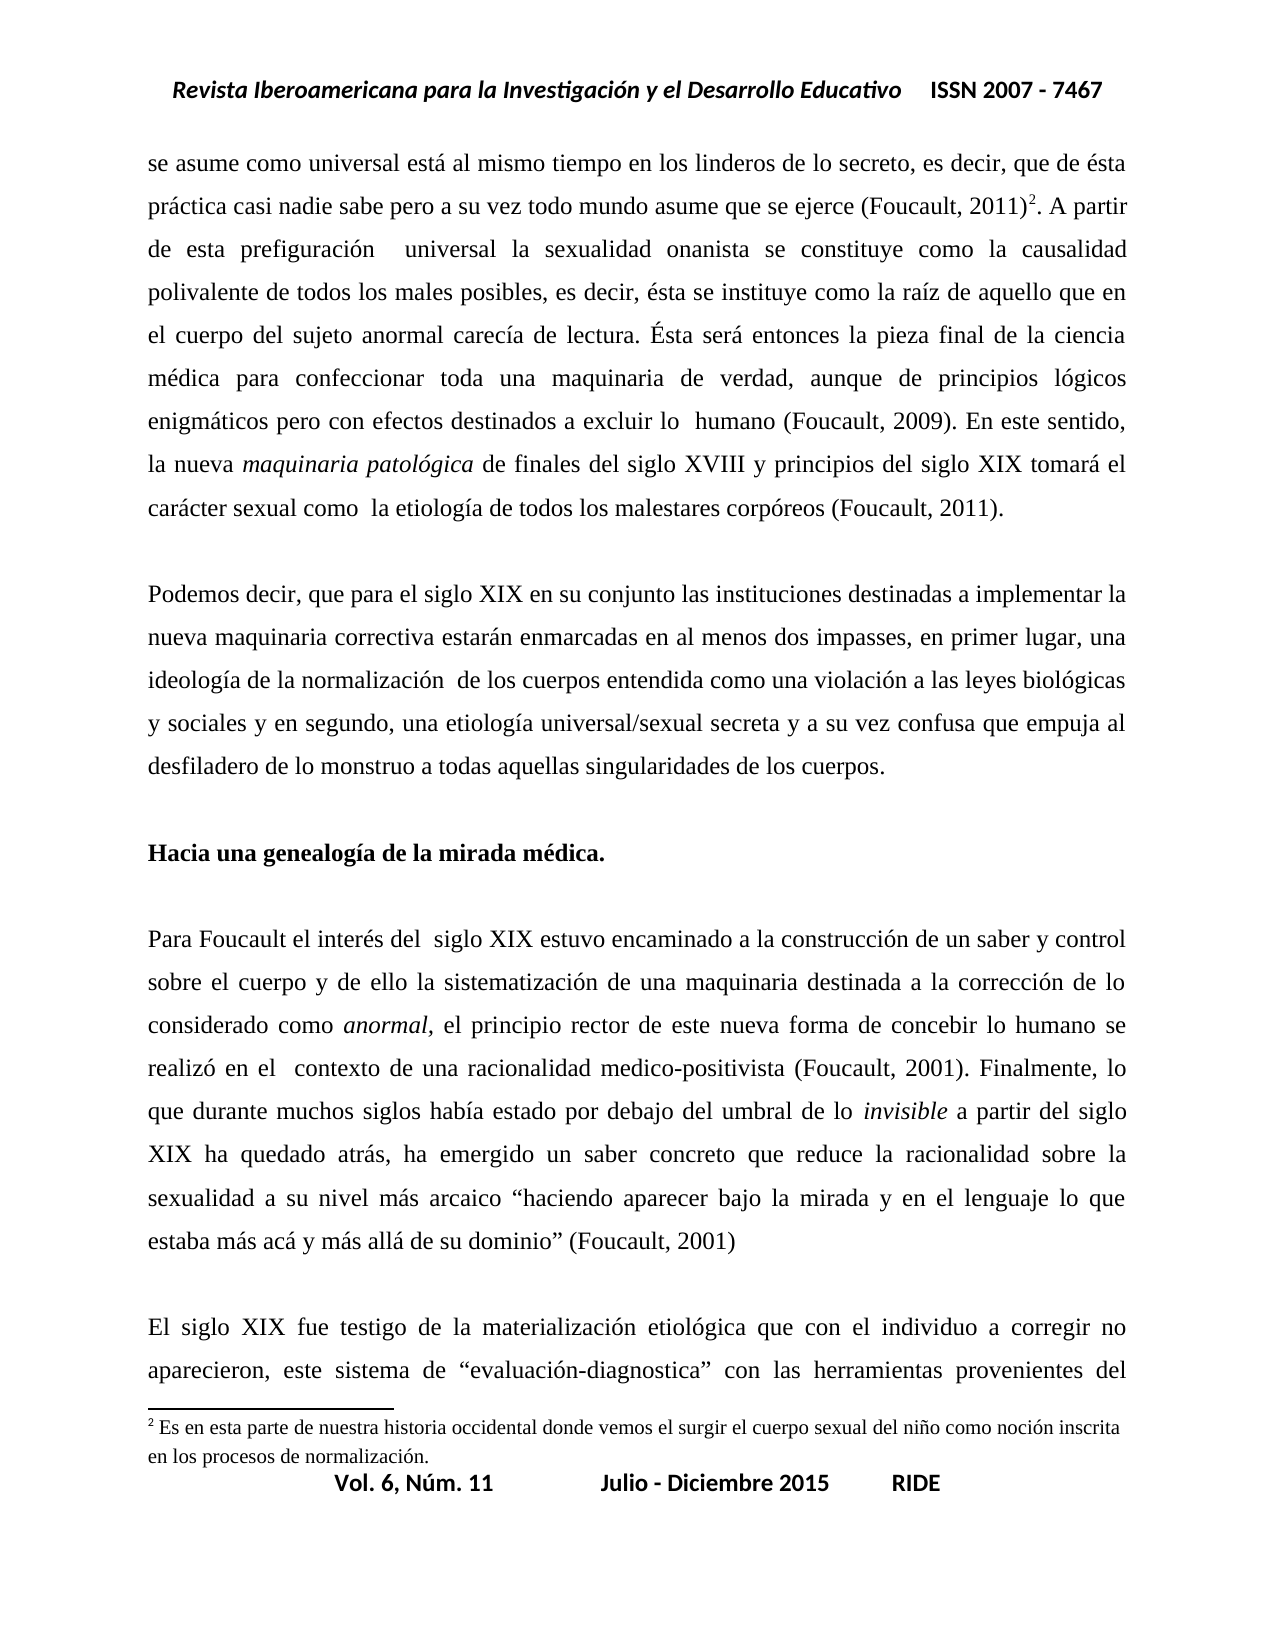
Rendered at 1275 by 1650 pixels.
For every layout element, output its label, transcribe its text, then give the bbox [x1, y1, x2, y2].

text Para Foucault el interés del siglo XIX estuvo encaminado a la construcción de un saber y control sobre el cuerpo y de ello la sistematización de una maquinaria destinada a la corrección de lo considerado como anormal, el principio rector de este nueva forma de concebir lo humano se realizó en el contexto de una racionalidad medico-positivista (Foucault, 2001). Finalmente, lo que durante muchos siglos había estado por debajo del umbral de lo invisible a partir del siglo XIX ha quedado atrás, ha emergido un saber concreto que reduce la racionalidad sobre la sexualidad a su nivel más arcaico “haciendo aparecer bajo la mirada y en el lenguaje lo que estaba más acá y más allá de su dominio” (Foucault, 2001) [148, 924, 1127, 1254]
text Podemos decir, que para el siglo XIX en su conjunto las instituciones destinadas a implementar la nueva maquinaria correctiva estarán enmarcadas en al menos dos impasses, en primer lugar, una ideología de la normalización de los cuerpos entendida como una violación a las leyes biológicas y sociales y en segundo, una etiología universal/sexual secreta y a su vez confusa que empuja al desfiladero de lo monstruo a todas aquellas singularidades de los cuerpos. [148, 579, 1127, 780]
text Hacia una genealogía de la mirada médica. [148, 838, 1127, 866]
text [148, 148, 1127, 521]
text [148, 1312, 1127, 1384]
